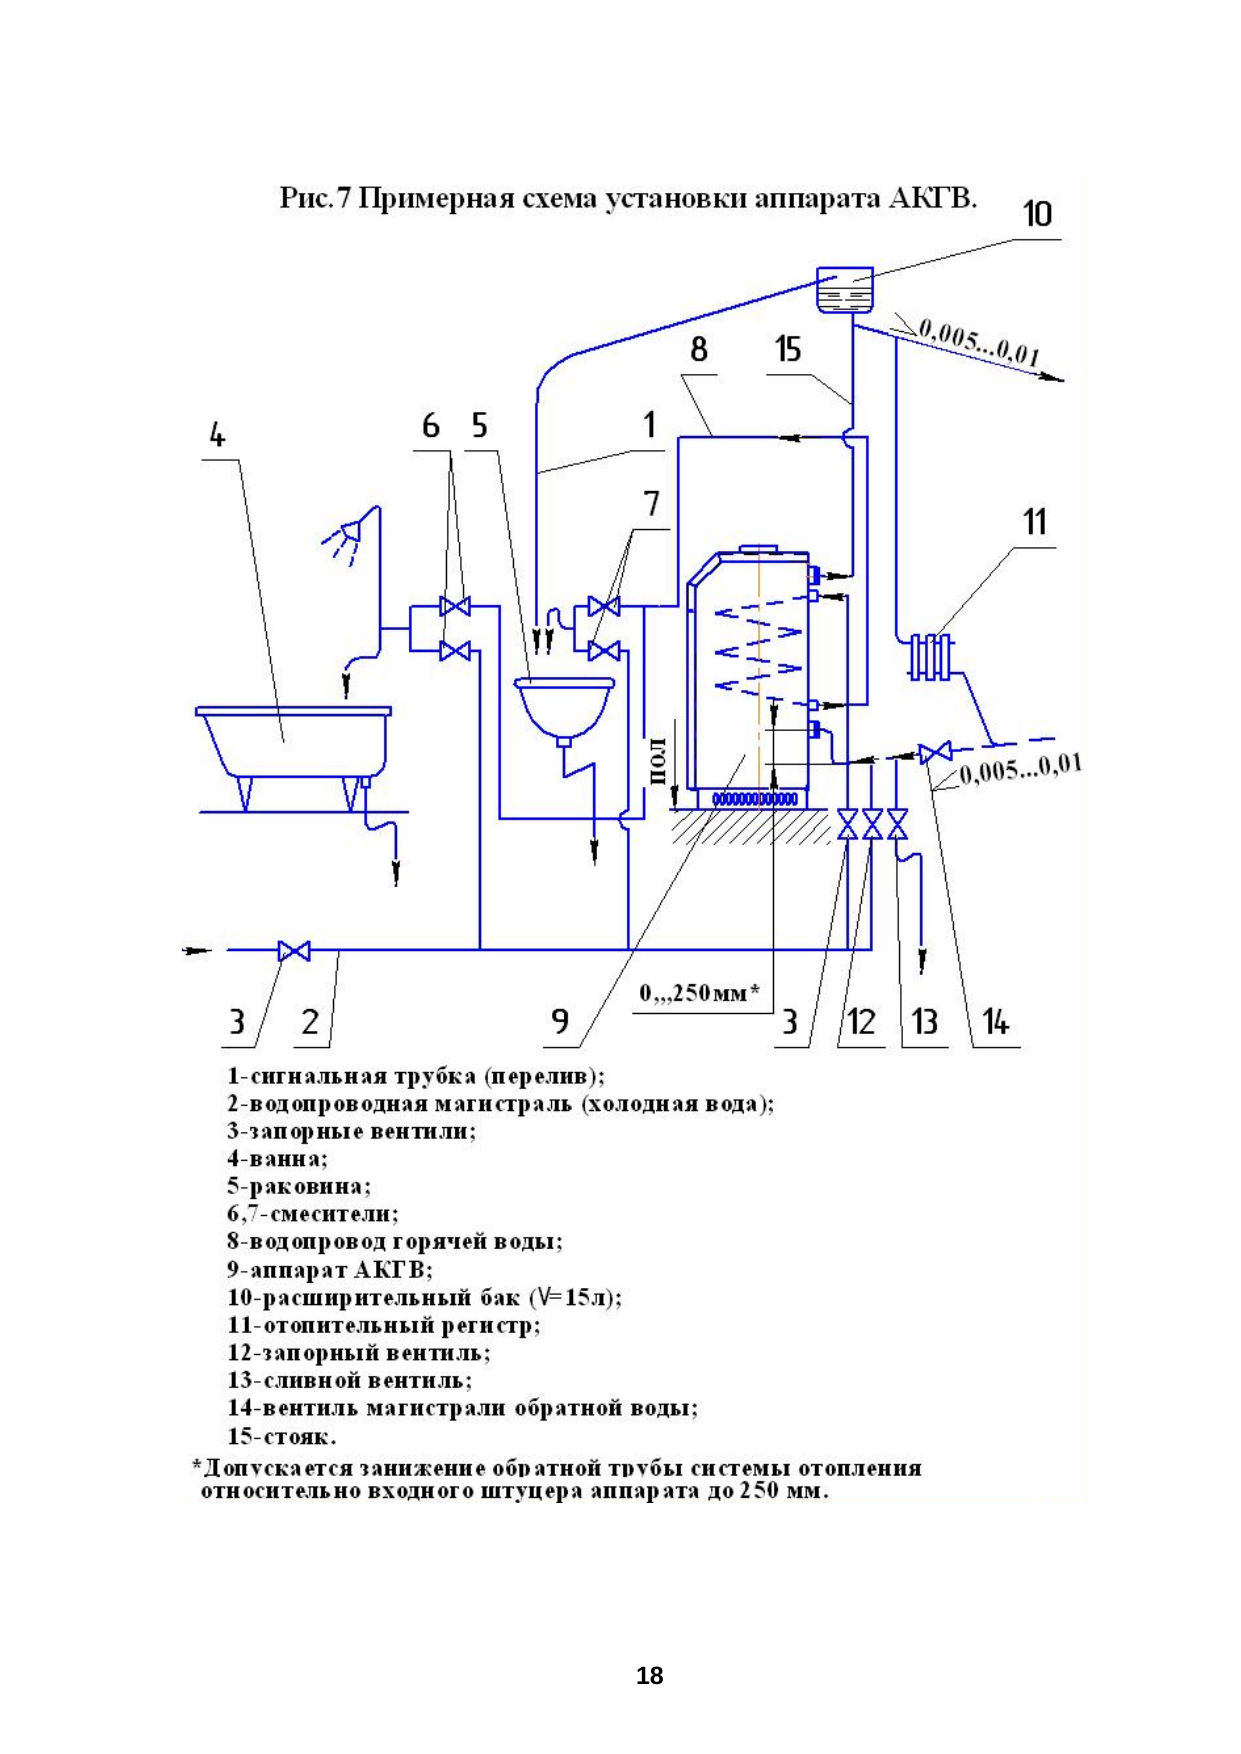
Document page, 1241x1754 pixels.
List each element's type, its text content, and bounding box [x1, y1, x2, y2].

picture [181, 176, 1088, 1503]
text 18 [118, 1661, 1181, 1689]
